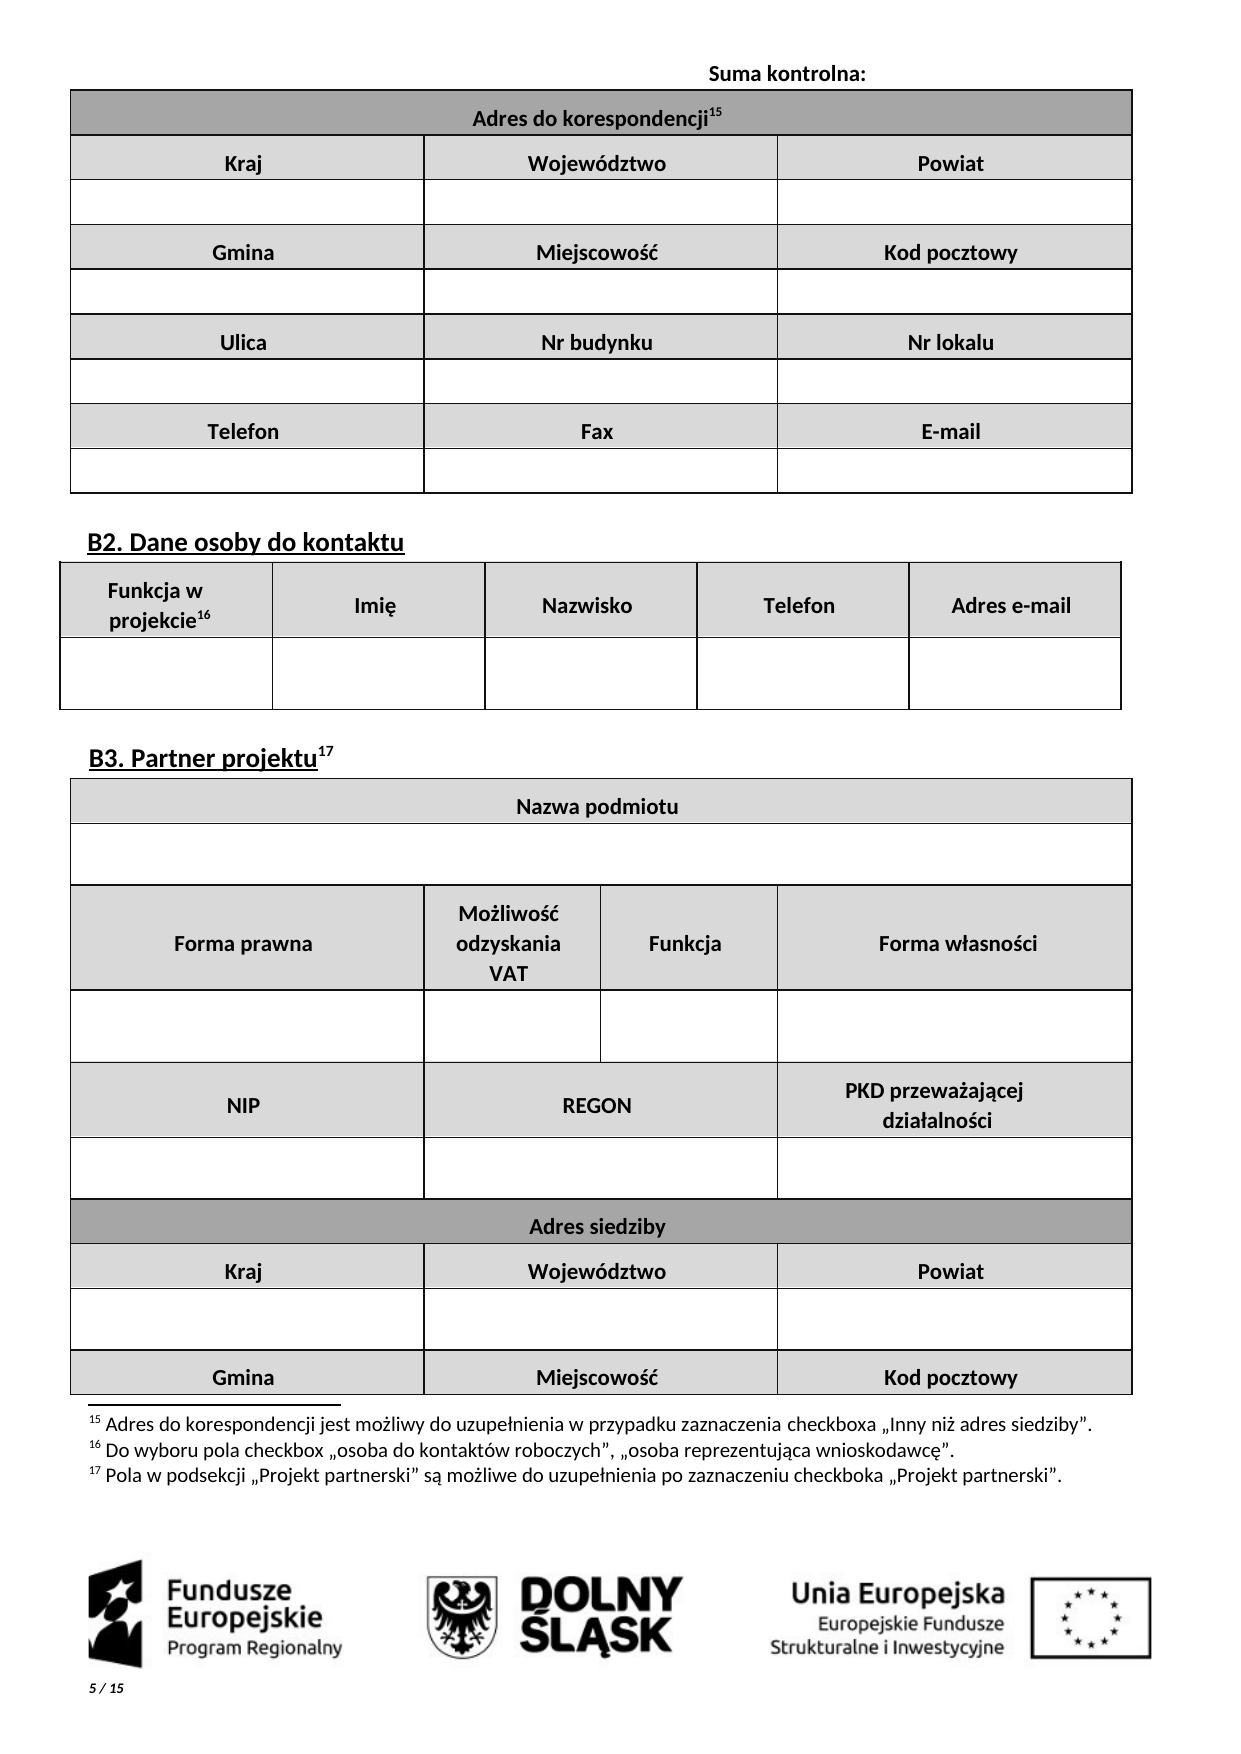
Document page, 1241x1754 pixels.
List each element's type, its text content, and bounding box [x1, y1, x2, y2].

table_cell Miejscowość [425, 225, 777, 268]
table_cell Adres siedziby [71, 1200, 1131, 1243]
table_cell Fax [425, 404, 777, 447]
table_cell [71, 270, 423, 313]
table_cell Gmina [71, 1351, 423, 1394]
table_cell [778, 360, 1131, 403]
table_cell Województwo [425, 1244, 777, 1287]
table_header Imię [273, 563, 484, 636]
table_cell Kod pocztowy [778, 1351, 1131, 1394]
table_header Adres e-mail [910, 563, 1120, 636]
picture [88, 1551, 1152, 1682]
table_cell [778, 1138, 1131, 1198]
table_header Telefon [698, 563, 908, 636]
table_cell [601, 991, 777, 1061]
table_cell [71, 1289, 423, 1349]
table_cell Miejscowość [425, 1351, 777, 1394]
table_cell Kraj [71, 1244, 423, 1287]
table_header Adres do korespondencji [71, 91, 1131, 134]
table_cell [698, 638, 908, 708]
table_cell Forma własności [778, 886, 1131, 989]
table_cell [71, 180, 423, 223]
table_cell Możliwość odzyskania VAT [425, 886, 600, 989]
table_cell E-mail [778, 404, 1131, 447]
table_cell [71, 824, 1131, 884]
table_cell REGON [425, 1063, 777, 1136]
table_cell [778, 1289, 1131, 1349]
table_cell [71, 449, 423, 492]
table_cell [425, 270, 777, 313]
table_cell Nr lokalu [778, 315, 1131, 358]
table_cell [778, 449, 1131, 492]
text B3. Partner projektu [88, 741, 1096, 774]
table_cell Powiat [778, 1244, 1131, 1287]
table_cell [425, 991, 600, 1061]
table_cell Forma prawna [71, 886, 423, 989]
table_cell Telefon [71, 404, 423, 447]
table_cell Województwo [425, 136, 777, 179]
table_cell [425, 360, 777, 403]
text B2. Dane osoby do kontaktu [87, 525, 1096, 558]
table_cell PKD przeważającej działalności [778, 1063, 1131, 1136]
table_cell [425, 180, 777, 223]
table_cell [910, 638, 1120, 708]
table_cell Kod pocztowy [778, 225, 1131, 268]
table_header Nazwisko [486, 563, 696, 636]
table_cell [486, 638, 696, 708]
table_cell Kraj [71, 136, 423, 179]
table_cell [273, 638, 484, 708]
table_cell Funkcja [601, 886, 777, 989]
table_cell [425, 449, 777, 492]
table_cell [71, 360, 423, 403]
table_header Funkcja w projekcie [61, 563, 272, 636]
table_cell [425, 1289, 777, 1349]
table_cell [778, 991, 1131, 1061]
table_header Nazwa podmiotu [71, 779, 1131, 822]
table_cell [778, 180, 1131, 223]
table_cell [61, 638, 272, 708]
table_cell Nr budynku [425, 315, 777, 358]
table_cell NIP [71, 1063, 423, 1136]
table_cell [425, 1138, 777, 1198]
table_cell [71, 1138, 423, 1198]
table_cell Ulica [71, 315, 423, 358]
table_cell Gmina [71, 225, 423, 268]
table_cell [71, 991, 423, 1061]
table_cell [778, 270, 1131, 313]
table_cell Powiat [778, 136, 1131, 179]
